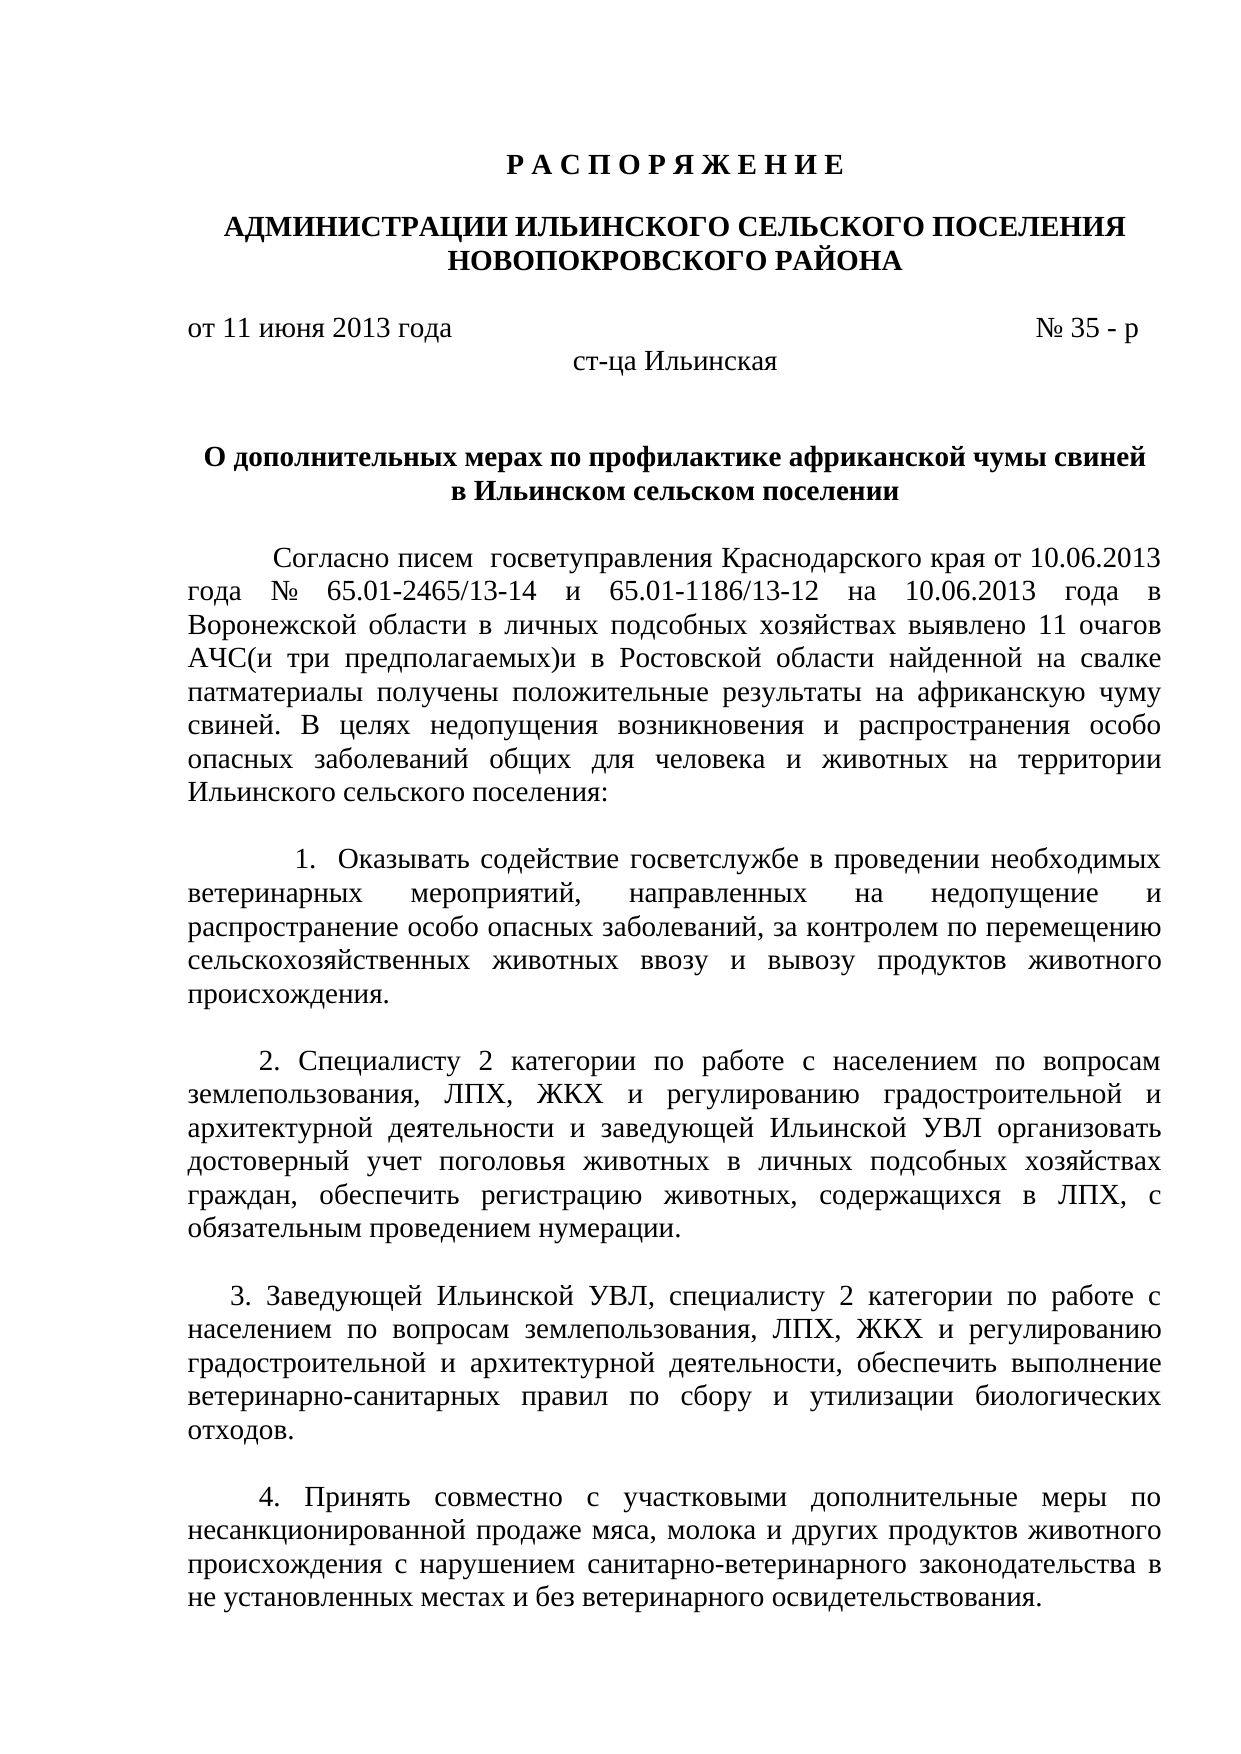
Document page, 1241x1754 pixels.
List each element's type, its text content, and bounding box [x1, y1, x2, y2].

text 3. Заведующей Ильинской УВЛ, специалисту 2 категории по работе с населением по вопросам землепользования, ЛПХ, ЖКХ и регулированию градостроительной и архитектурной деятельности, обеспечить выполнение ветеринарно-санитарных правил по сбору и утилизации биологических отходов. [187, 1278, 1162, 1445]
text НОВОПОКРОВСКОГО РАЙОНА [187, 243, 1162, 276]
text ст-ца Ильинская [187, 343, 1162, 377]
text 4. Принять совместно с участковыми дополнительные меры по несанкционированной продаже мяса, молока и других продуктов животного происхождения с нарушением санитарно-ветеринарного законодательства в не установленных местах и без ветеринарного освидетельствования. [187, 1479, 1162, 1613]
text от 11 июня 2013 года № 35 - р [187, 310, 1162, 343]
text 2. Специалисту 2 категории по работе с населением по вопросам землепользования, ЛПХ, ЖКХ и регулированию градостроительной и архитектурной деятельности и заведующей Ильинской УВЛ организовать достоверный учет поголовья животных в личных подсобных хозяйствах граждан, обеспечить регистрацию животных, содержащихся в ЛПХ, с обязательным проведением нумерации. [187, 1043, 1162, 1244]
text Р А С П О Р Я Ж Е Н И Е [187, 147, 1162, 180]
text Согласно писем госветуправления Краснодарского края от 10.06.2013 года № 65.01-2465/13-14 и 65.01-1186/13-12 на 10.06.2013 года в Воронежской области в личных подсобных хозяйствах выявлено 11 очагов АЧС(и три предполагаемых)и в Ростовской области найденной на свалке патматериалы получены положительные результаты на африканскую чуму свиней. В целях недопущения возникновения и распространения особо опасных заболеваний общих для человека и животных на территории Ильинского сельского поселения: [187, 540, 1162, 808]
text О дополнительных мерах по профилактике африканской чумы свиней [187, 439, 1162, 473]
text в Ильинском сельском поселении [187, 473, 1162, 506]
text 1. Оказывать содействие госветслужбе в проведении необходимых ветеринарных мероприятий, направленных на недопущение и распространение особо опасных заболеваний, за контролем по перемещению сельскохозяйственных животных ввозу и вывозу продуктов животного происхождения. [187, 842, 1162, 1009]
text АДМИНИСТРАЦИИ ИЛЬИНСКОГО СЕЛЬСКОГО ПОСЕЛЕНИЯ [187, 209, 1162, 243]
